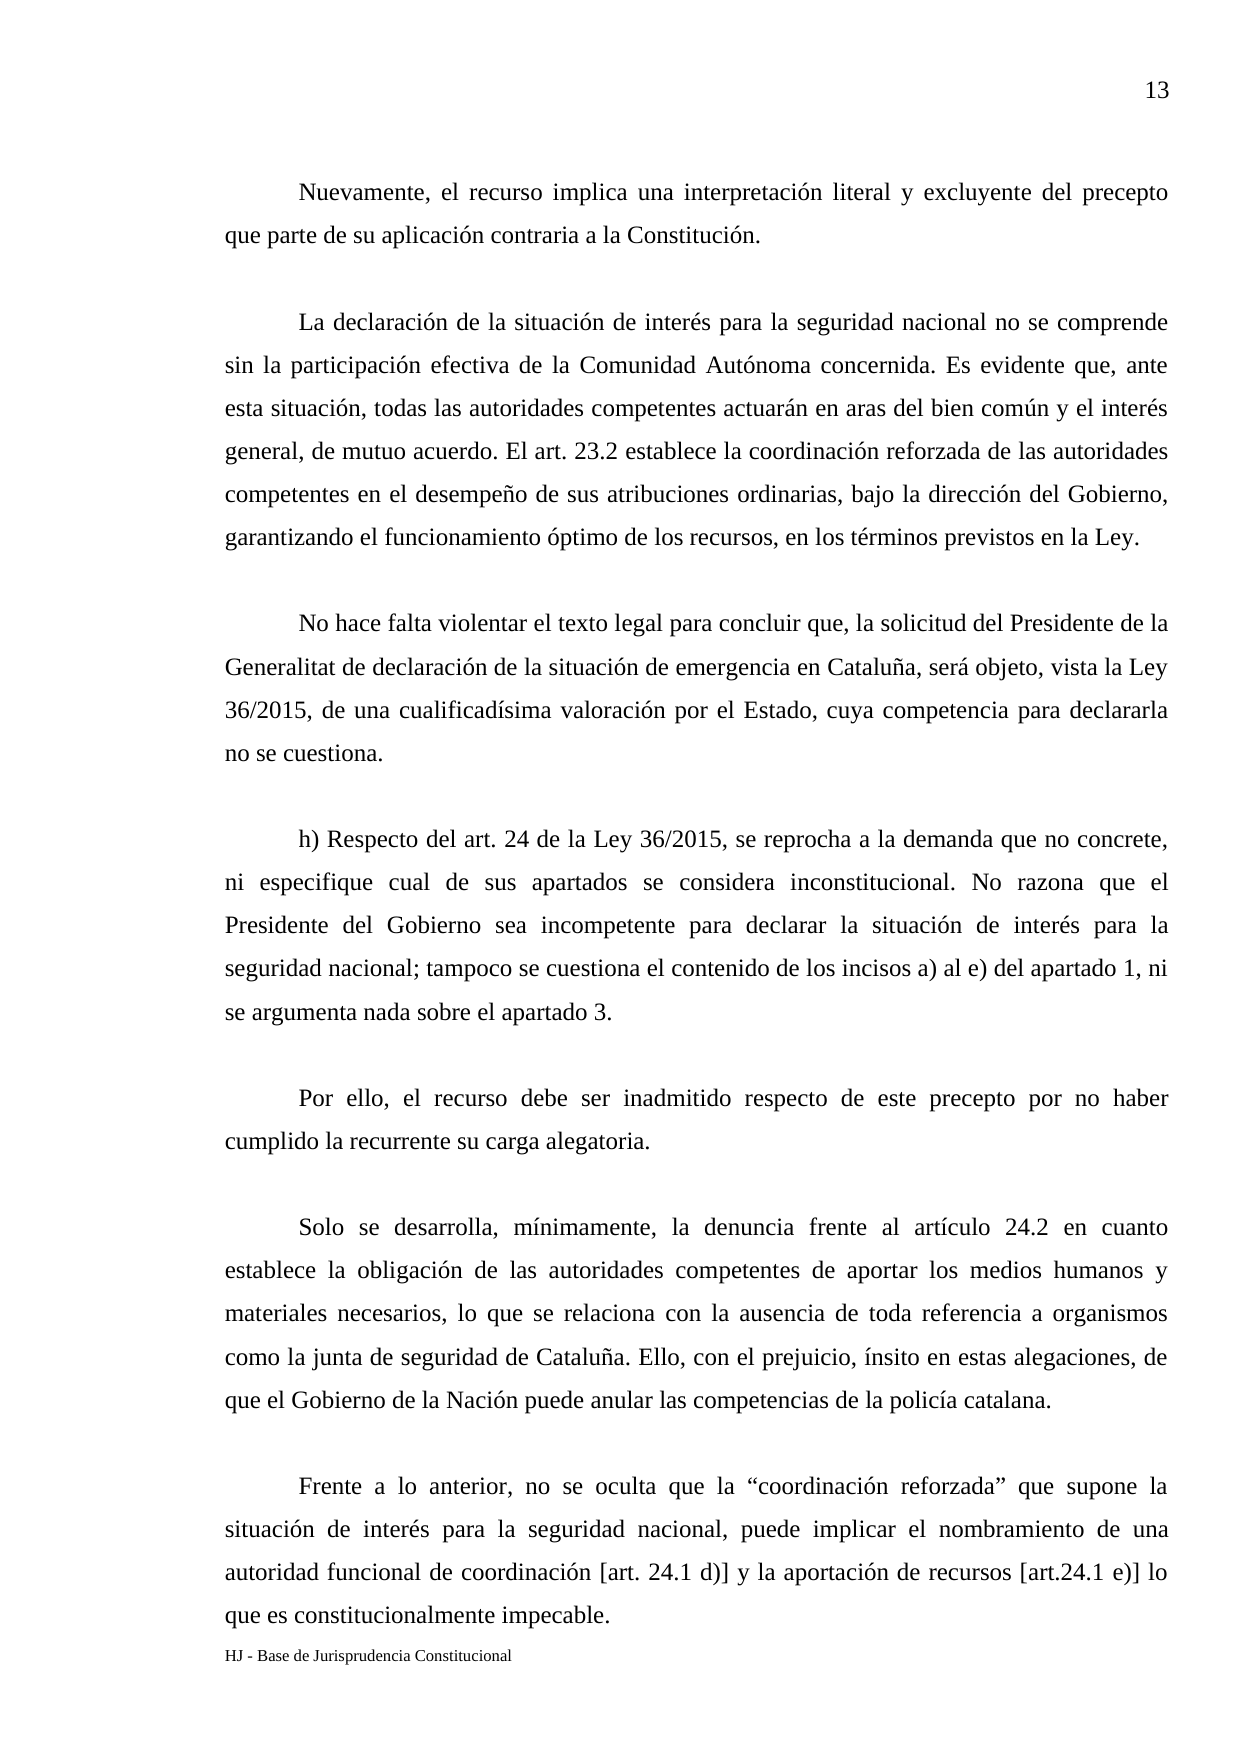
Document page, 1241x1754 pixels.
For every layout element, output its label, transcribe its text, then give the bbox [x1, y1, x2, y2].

text Nuevamente, el recurso implica una interpretación literal y excluyente del precepto que parte de su aplicación contraria a la Constitución. [224, 177, 1169, 249]
text La declaración de la situación de interés para la seguridad nacional no se comprende sin la participación efectiva de la Comunidad Autónoma concernida. Es evidente que, ante esta situación, todas las autoridades competentes actuarán en aras del bien común y el interés general, de mutuo acuerdo. El art. 23.2 establece la coordinación reforzada de las autoridades competentes en el desempeño de sus atribuciones ordinarias, bajo la dirección del Gobierno, garantizando el funcionamiento óptimo de los recursos, en los términos previstos en la Ley. [224, 307, 1169, 551]
text Por ello, el recurso debe ser inadmitido respecto de este precepto por no haber cumplido la recurrente su carga alegatoria. [224, 1083, 1169, 1155]
text No hace falta violentar el texto legal para concluir que, la solicitud del Presidente de la Generalitat de declaración de la situación de emergencia en Cataluña, será objeto, vista la Ley 36/2015, de una cualificadísima valoración por el Estado, cuya competencia para declararla no se cuestiona. [224, 608, 1169, 767]
text Frente a lo anterior, no se oculta que la “coordinación reforzada” que supone la situación de interés para la seguridad nacional, puede implicar el nombramiento de una autoridad funcional de coordinación [art. 24.1 d)] y la aportación de recursos [art.24.1 e)] lo que es constitucionalmente impecable. [224, 1471, 1169, 1629]
text h) Respecto del art. 24 de la Ley 36/2015, se reprocha a la demanda que no concrete, ni especifique cual de sus apartados se considera inconstitucional. No razona que el Presidente del Gobierno sea incompetente para declarar la situación de interés para la seguridad nacional; tampoco se cuestiona el contenido de los incisos a) al e) del apartado 1, ni se argumenta nada sobre el apartado 3. [224, 824, 1169, 1025]
text Solo se desarrolla, mínimamente, la denuncia frente al artículo 24.2 en cuanto establece la obligación de las autoridades competentes de aportar los medios humanos y materiales necesarios, lo que se relaciona con la ausencia de toda referencia a organismos como la junta de seguridad de Cataluña. Ello, con el prejuicio, ínsito en estas alegaciones, de que el Gobierno de la Nación puede anular las competencias de la policía catalana. [224, 1212, 1169, 1413]
